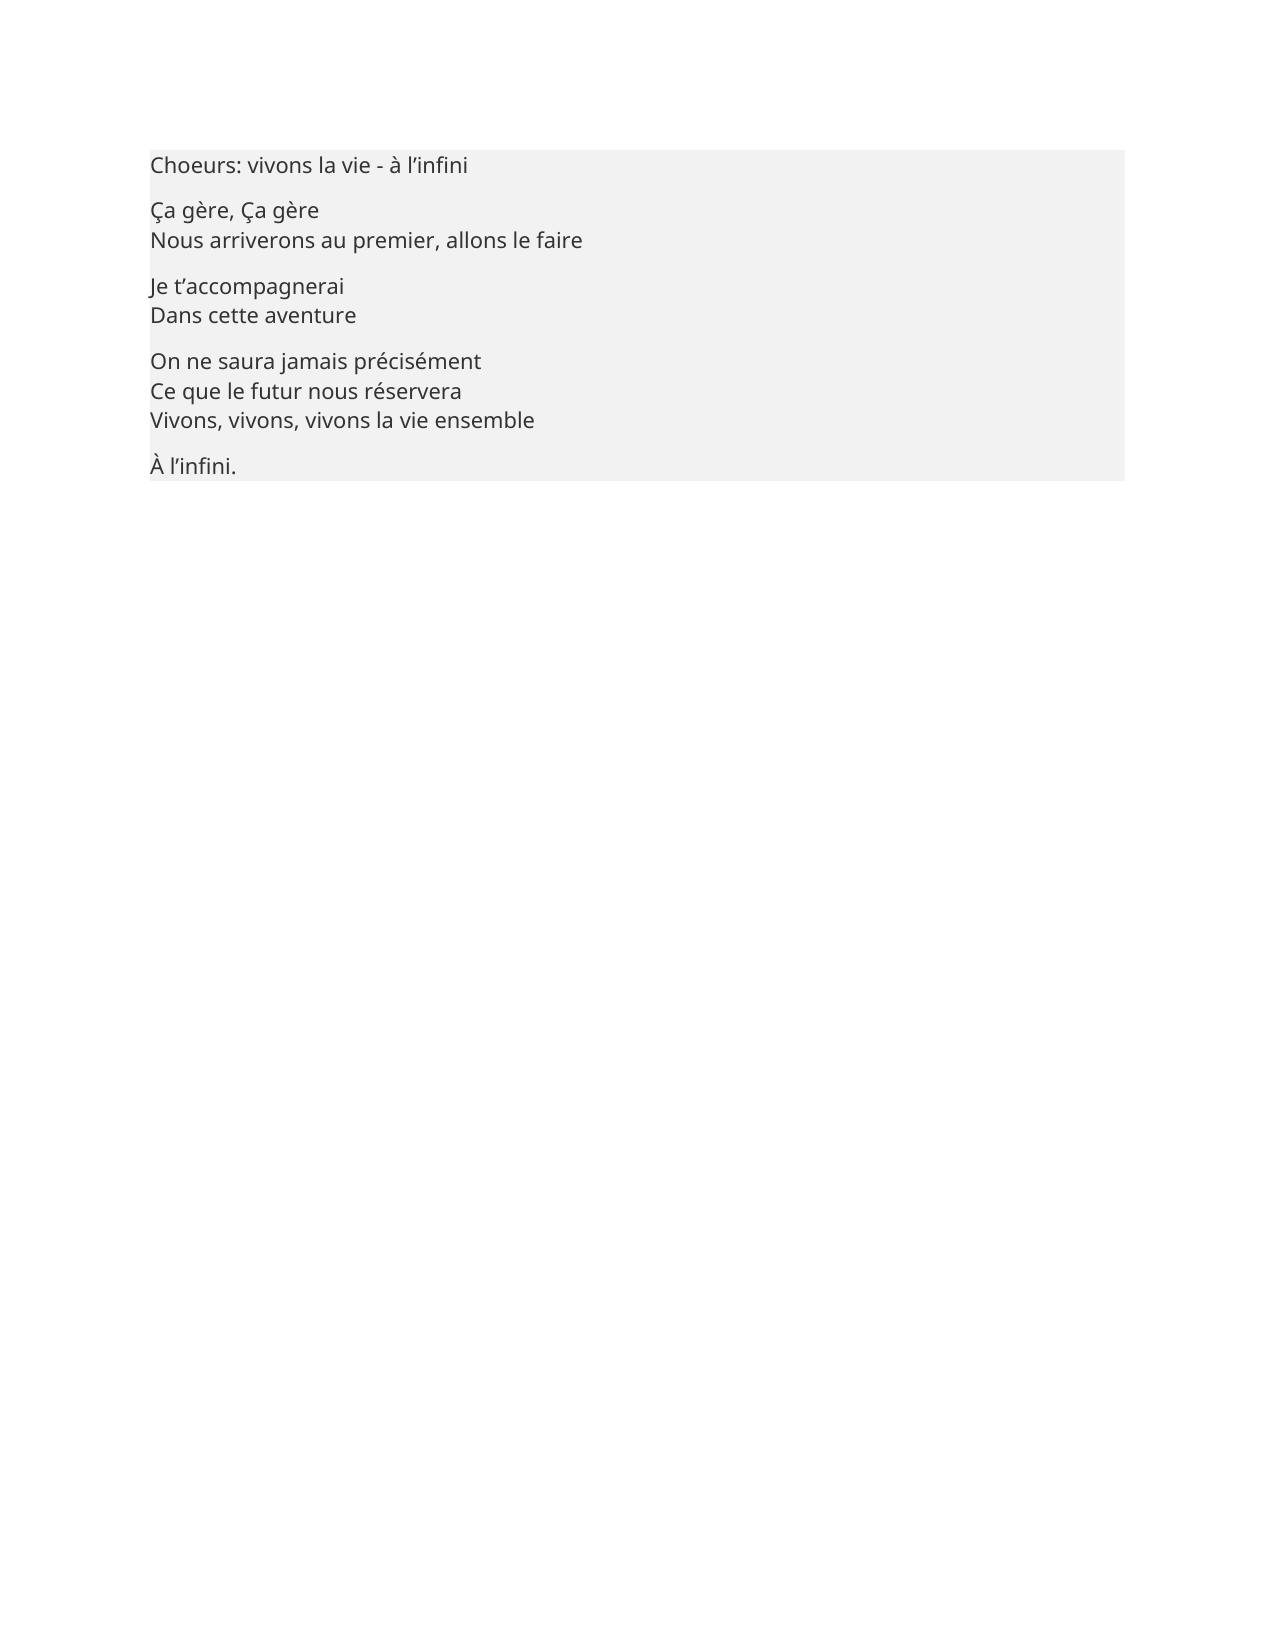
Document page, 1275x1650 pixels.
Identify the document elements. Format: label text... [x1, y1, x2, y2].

text Ça gère, Ça gère Nous arriverons au premier, allons le faire [150, 195, 1125, 255]
text À l’infini. [150, 451, 1125, 481]
text Choeurs: vivons la vie - à l’infini [150, 150, 1125, 180]
text On ne saura jamais précisément Ce que le futur nous réservera Vivons, vivons, vivons la vie ensemble [150, 346, 1125, 435]
text Je t’accompagnerai Dans cette aventure [150, 271, 1125, 330]
